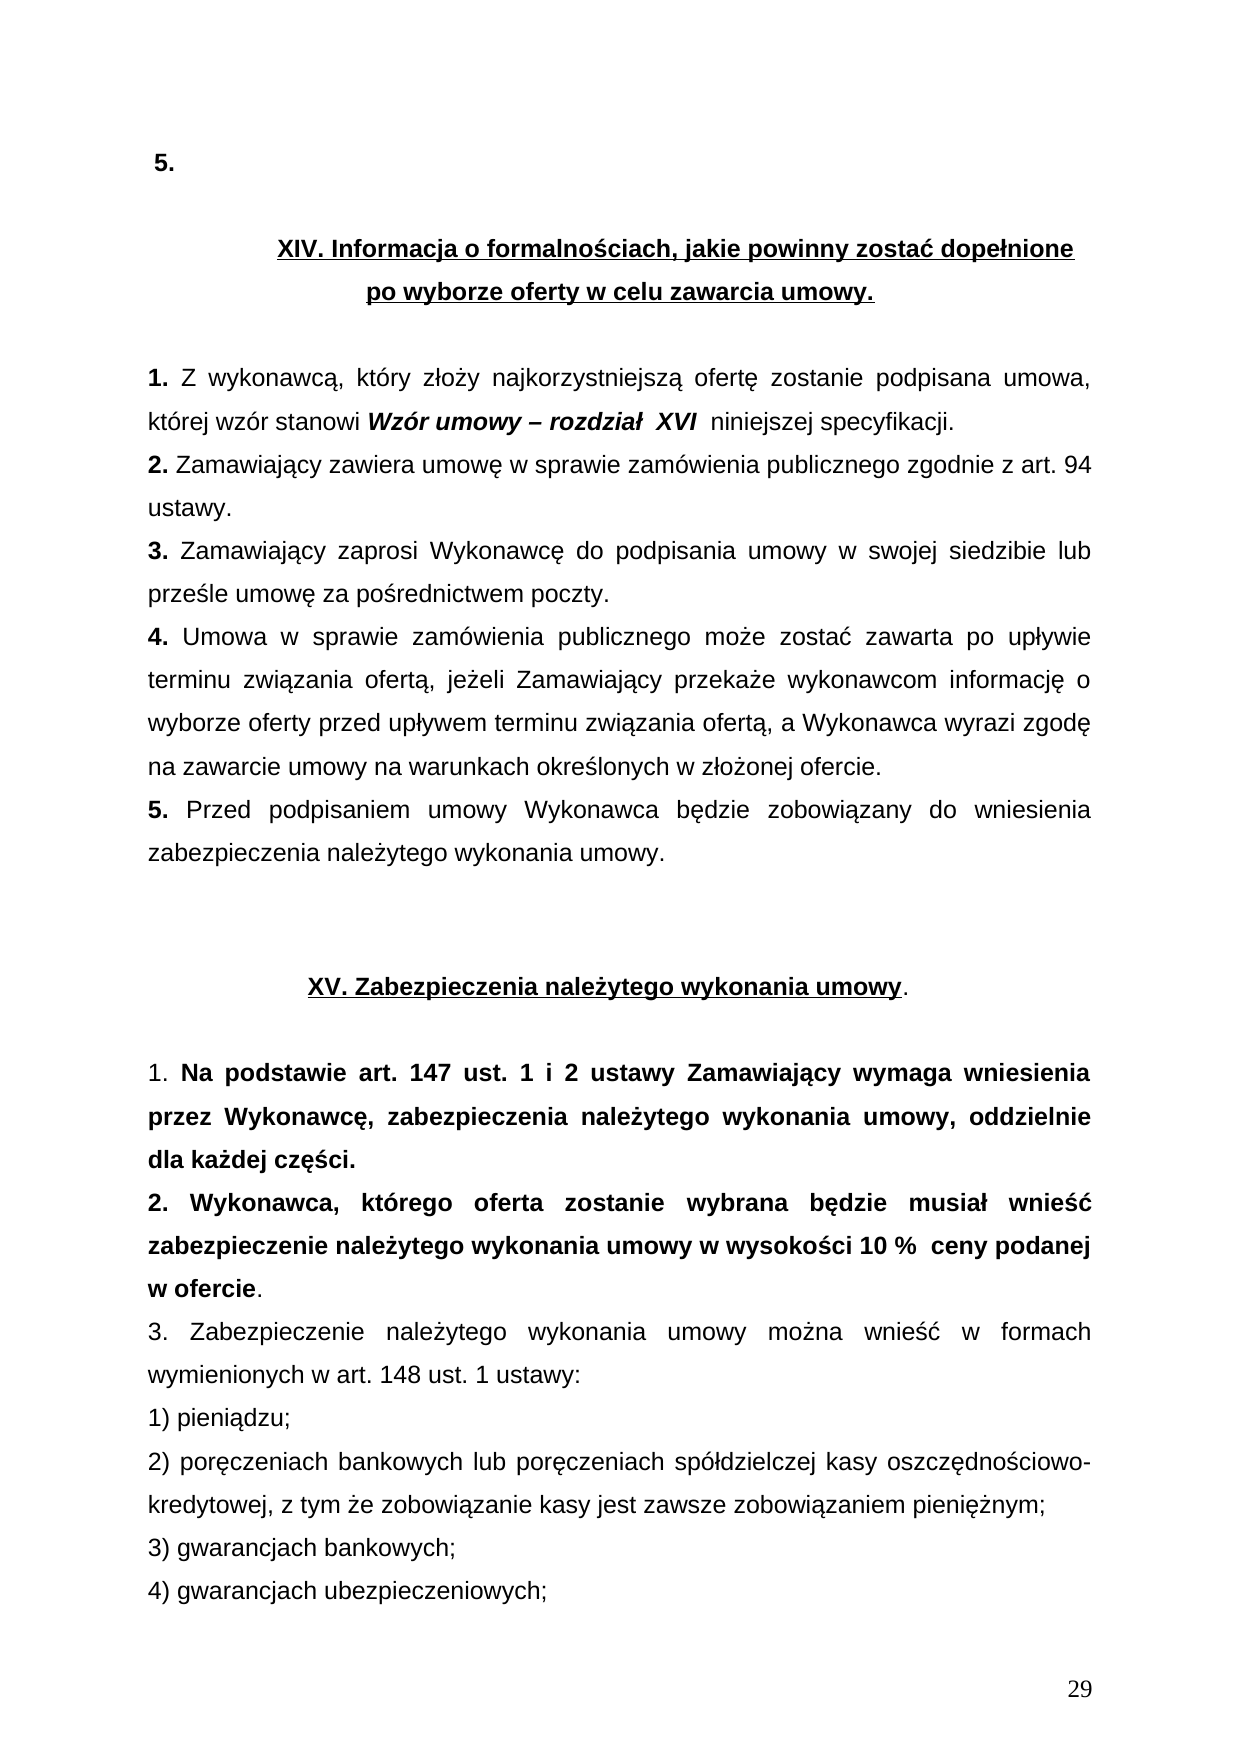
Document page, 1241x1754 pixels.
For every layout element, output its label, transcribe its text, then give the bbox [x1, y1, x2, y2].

text 1. Z wykonawcą, który złoży najkorzystniejszą ofertę zostanie podpisana umowa, której wzór stanowi Wzór umowy – rozdział XVI niniejszej specyfikacji. [148, 363, 1092, 435]
text 2. Zamawiający zawiera umowę w sprawie zamówienia publicznego zgodnie z art. 94 ustawy. [148, 449, 1092, 521]
subtitle 4. Umowa w sprawie zamówienia publicznego może zostać zawarta po upływie terminu związania ofertą, jeżeli Zamawiający przekaże wykonawcom informację o wyborze oferty przed upływem terminu związania ofertą, a Wykonawca wyrazi zgodę na zawarcie umowy na warunkach określonych w złożonej ofercie. [148, 622, 1092, 780]
text 3. Zabezpieczenie należytego wykonania umowy można wnieść w formach wymienionych w art. 148 ust. 1 ustawy: [148, 1317, 1092, 1389]
text XIV. Informacja o formalnościach, jakie powinny zostać dopełnione [148, 234, 1092, 263]
text 1) pieniądzu; [148, 1403, 1092, 1432]
text 1. Na podstawie art. 147 ust. 1 i 2 ustawy Zamawiający wymaga wniesienia przez Wykonawcę, zabezpieczenia należytego wykonania umowy, oddzielnie dla każdej części. [148, 1058, 1092, 1173]
text 4) gwarancjach ubezpieczeniowych; [148, 1576, 1092, 1604]
text XV. Zabezpieczenia należytego wykonania umowy. [148, 972, 1092, 1001]
text 2) poręczeniach bankowych lub poręczeniach spółdzielczej kasy oszczędnościowo-kredytowej, z tym że zobowiązanie kasy jest zawsze zobowiązaniem pieniężnym; [148, 1446, 1092, 1518]
text 2. Wykonawca, którego oferta zostanie wybrana będzie musiał wnieść zabezpieczenie należytego wykonania umowy w wysokości 10 % ceny podanej w ofercie. [148, 1188, 1092, 1303]
text 3. Zamawiający zaprosi Wykonawcę do podpisania umowy w swojej siedzibie lub prześle umowę za pośrednictwem poczty. [148, 536, 1092, 608]
text 3) gwarancjach bankowych; [148, 1533, 1092, 1561]
text po wyborze oferty w celu zawarcia umowy. [148, 277, 1092, 306]
subtitle 5. Przed podpisaniem umowy Wykonawca będzie zobowiązany do wniesienia zabezpieczenia należytego wykonania umowy. [148, 794, 1092, 866]
